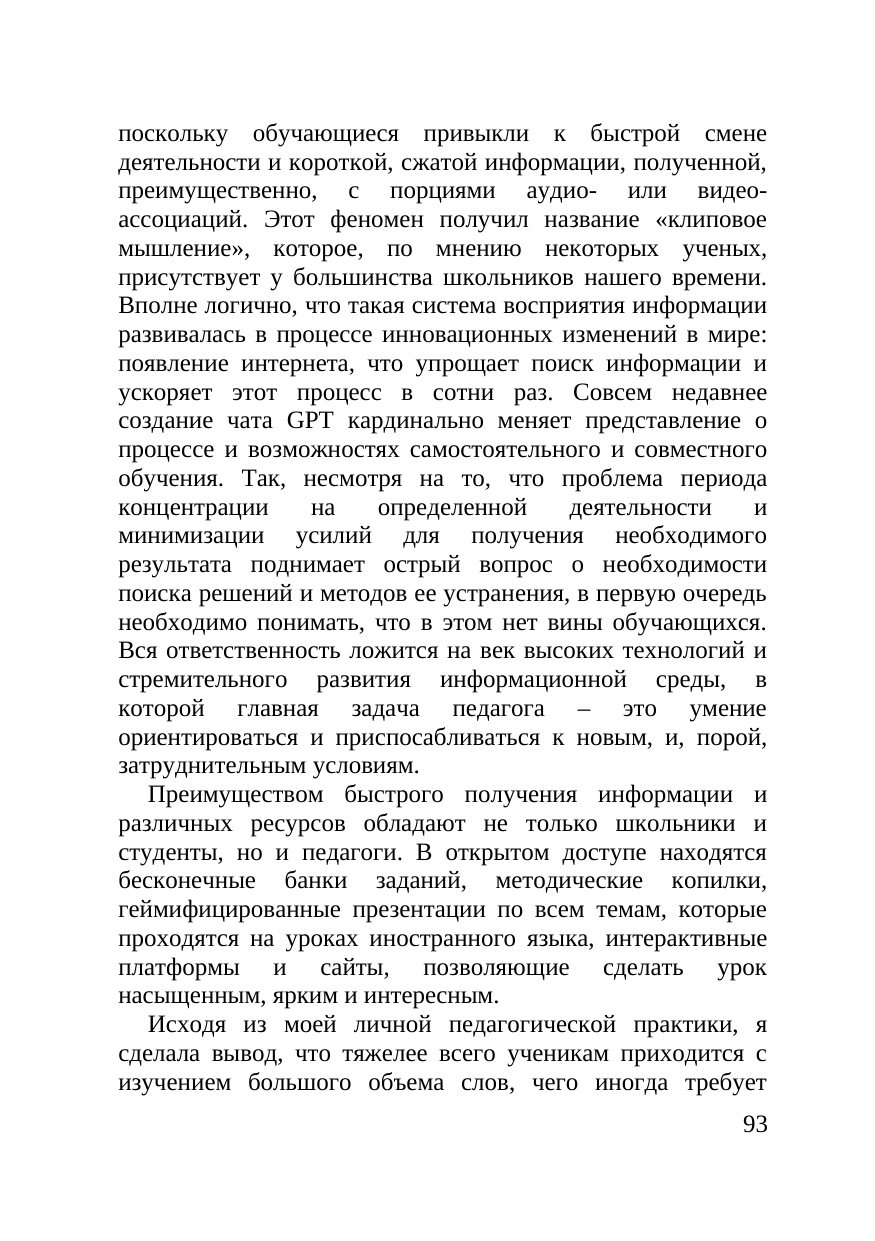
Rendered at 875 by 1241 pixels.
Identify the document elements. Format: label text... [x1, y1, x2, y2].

text Преимуществом быстрого получения информации и различных ресурсов обладают не только школьники и студенты, но и педагоги. В открытом доступе находятся бесконечные банки заданий, методические копилки, геймифицированные презентации по всем темам, которые проходятся на уроках иностранного языка, интерактивные платформы и сайты, позволяющие сделать урок насыщенным, ярким и интересным. [118, 779, 768, 1009]
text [118, 118, 768, 779]
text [118, 1009, 768, 1096]
